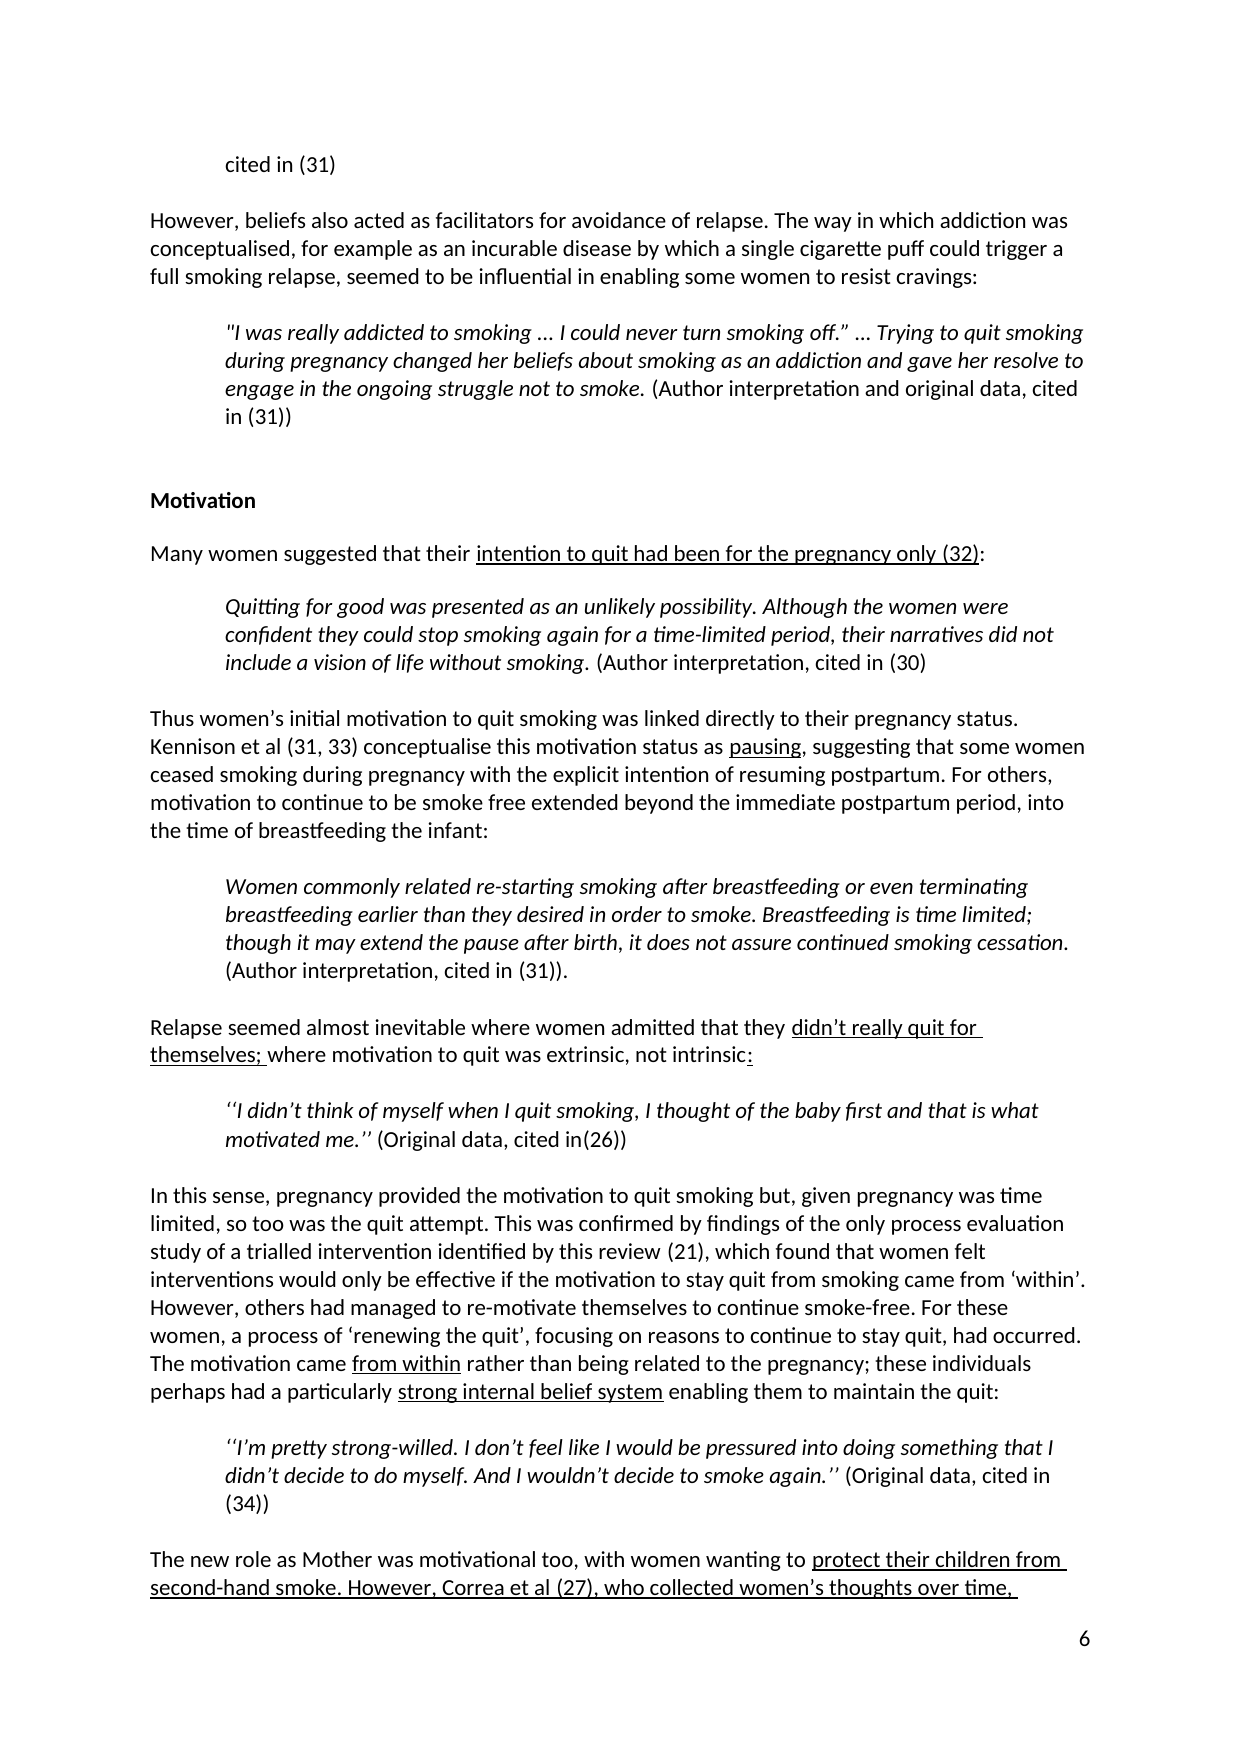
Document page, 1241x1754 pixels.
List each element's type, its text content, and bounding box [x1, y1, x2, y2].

text Women commonly related re-starting smoking after breastfeeding or even terminating breastfeeding earlier than they desired in order to smoke. Breastfeeding is time limited; though it may extend the pause after birth, it does not assure continued smoking cessation. (Author interpretation, cited in (31)). [225, 872, 1090, 984]
text Relapse seemed almost inevitable where women admitted that they didn’t really quit for themselves; where motivation to quit was extrinsic, not intrinsic: [150, 1013, 1090, 1069]
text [150, 1545, 1090, 1601]
text Quitting for good was presented as an unlikely possibility. Although the women were confident they could stop smoking again for a time-limited period, their narratives did not include a vision of life without smoking. (Author interpretation, cited in (30) [225, 592, 1090, 676]
text However, beliefs also acted as facilitators for avoidance of relapse. The way in which addiction was conceptualised, for example as an incurable disease by which a single cigarette puff could trigger a full smoking relapse, seemed to be influential in enabling some women to resist cravings: [150, 206, 1090, 290]
text ‘‘I’m pretty strong-willed. I don’t feel like I would be pressured into doing something that I didn’t decide to do myself. And I wouldn’t decide to smoke again.’’ (Original data, cited in (34)) [225, 1433, 1090, 1517]
text Many women suggested that their intention to quit had been for the pregnancy only (32): [150, 539, 1090, 567]
text "I was really addicted to smoking ... I could never turn smoking off.” … Trying to quit smoking during pregnancy changed her beliefs about smoking as an addiction and gave her resolve to engage in the ongoing struggle not to smoke. (Author interpretation and original data, cited in (31)) [225, 318, 1090, 430]
text ‘‘I didn’t think of myself when I quit smoking, I thought of the baby first and that is what motivated me.’’ (Original data, cited in(26)) [225, 1097, 1090, 1153]
text Thus women’s initial motivation to quit smoking was linked directly to their pregnancy status. Kennison et al (31, 33) conceptualise this motivation status as pausing, suggesting that some women ceased smoking during pregnancy with the explicit intention of resuming postpartum. For others, motivation to continue to be smoke free extended beyond the immediate postpartum period, into the time of breastfeeding the infant: [150, 704, 1090, 844]
text In this sense, pregnancy provided the motivation to quit smoking but, given pregnancy was time limited, so too was the quit attempt. This was confirmed by findings of the only process evaluation study of a trialled intervention identified by this review (21), which found that women felt interventions would only be effective if the motivation to stay quit from smoking came from ‘within’. However, others had managed to re-motivate themselves to continue smoke-free. For these women, a process of ‘renewing the quit’, focusing on reasons to continue to stay quit, had occurred. The motivation came from within rather than being related to the pregnancy; these individuals perhaps had a particularly strong internal belief system enabling them to maintain the quit: [150, 1181, 1090, 1405]
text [225, 150, 1090, 178]
text Motivation [150, 486, 1090, 514]
